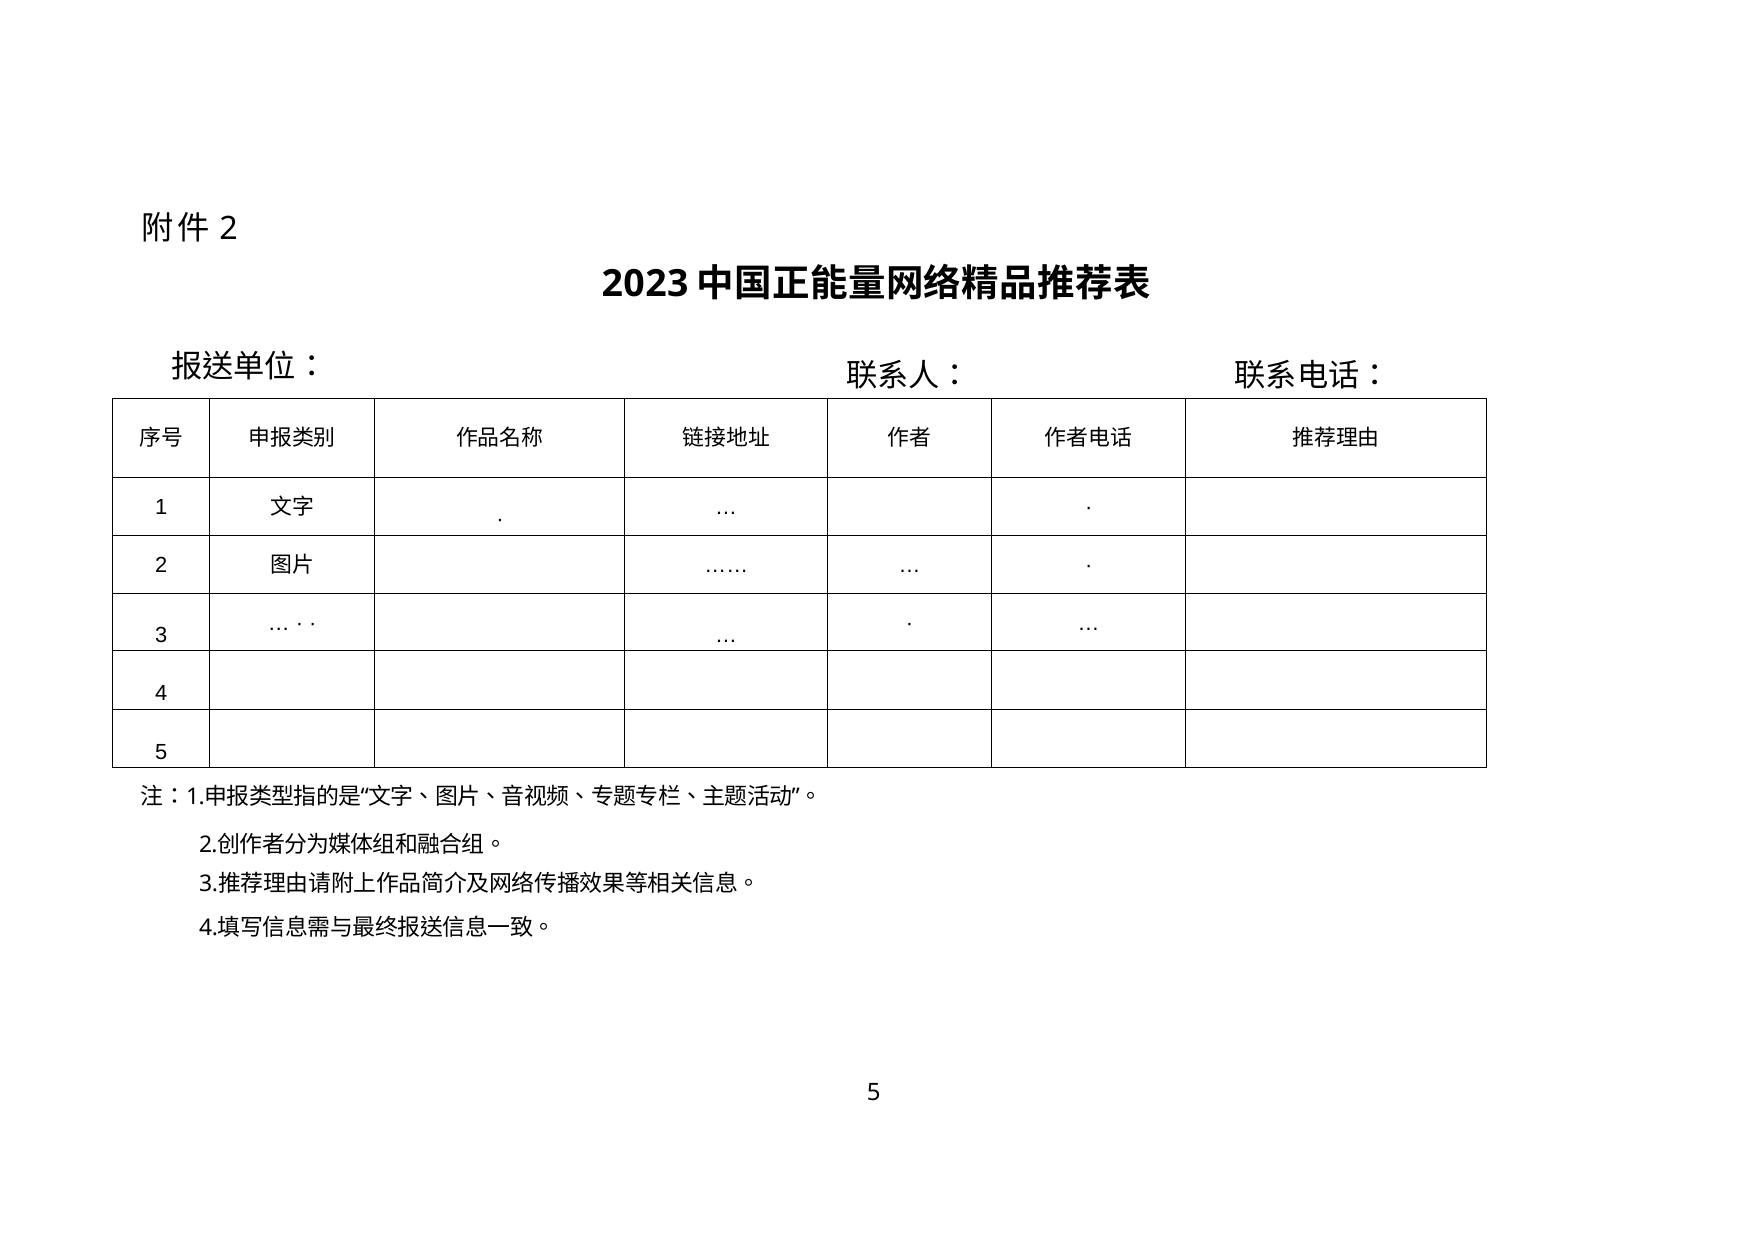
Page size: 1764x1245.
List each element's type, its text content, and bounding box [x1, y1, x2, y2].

table_cell [375, 710, 624, 767]
table_cell 图片 [210, 536, 374, 593]
text 3.推荐理由请附上作品简介及网络传播效果等相关信息。 [199, 870, 1636, 916]
text 联系人： [846, 360, 1224, 393]
table_cell [1186, 710, 1486, 767]
table_cell [625, 710, 827, 767]
table_cell … [828, 536, 991, 593]
table_cell [992, 710, 1185, 767]
table_cell 4 [113, 651, 209, 709]
table_cell [375, 536, 624, 593]
table_header 申报类别 [210, 399, 374, 477]
table_cell [992, 651, 1185, 709]
text 4.填写信息需与最终报送信息一致。 [199, 916, 1636, 941]
table_header 作品名称 [375, 399, 624, 477]
table_cell [828, 710, 991, 767]
table_header 链接地址 [625, 399, 827, 477]
text 附件2 [142, 207, 1636, 248]
table_cell … [992, 594, 1185, 650]
table_cell 1 [113, 478, 209, 535]
table_cell … [625, 594, 827, 650]
table_cell [1186, 478, 1486, 535]
table_cell … · · [210, 594, 374, 650]
table_cell [375, 651, 624, 709]
table_header 作者 [828, 399, 991, 477]
table_cell … [625, 478, 827, 535]
table_cell 2 [113, 536, 209, 593]
text 注：1.申报类型指的是“文字、图片、音视频、专题专栏、主题活动”。 [141, 783, 1636, 829]
text 联系电话： [1234, 358, 1636, 393]
table_cell [1186, 536, 1486, 593]
table_cell 3 [113, 594, 209, 650]
table_header 作者电话 [992, 399, 1185, 477]
table_cell [828, 651, 991, 709]
table_cell · [828, 594, 991, 650]
table_cell [210, 710, 374, 767]
table_header 推荐理由 [1186, 399, 1486, 477]
table_cell · [992, 478, 1185, 535]
text 报送单位： [171, 348, 835, 384]
table_cell [1186, 594, 1486, 650]
text 2023中国正能量网络精品推荐表 [601, 259, 1636, 306]
table_cell 文字 [210, 478, 374, 535]
table_header 序号 [113, 399, 209, 477]
table_cell [828, 478, 991, 535]
table_cell · [992, 536, 1185, 593]
table_cell …… [625, 536, 827, 593]
table_cell [375, 594, 624, 650]
table_cell · [375, 478, 624, 535]
table_cell [1186, 651, 1486, 709]
table_cell [210, 651, 374, 709]
table_cell 5 [113, 710, 209, 767]
table_cell [625, 651, 827, 709]
text 2.创作者分为媒体组和融合组。 [199, 829, 1636, 858]
